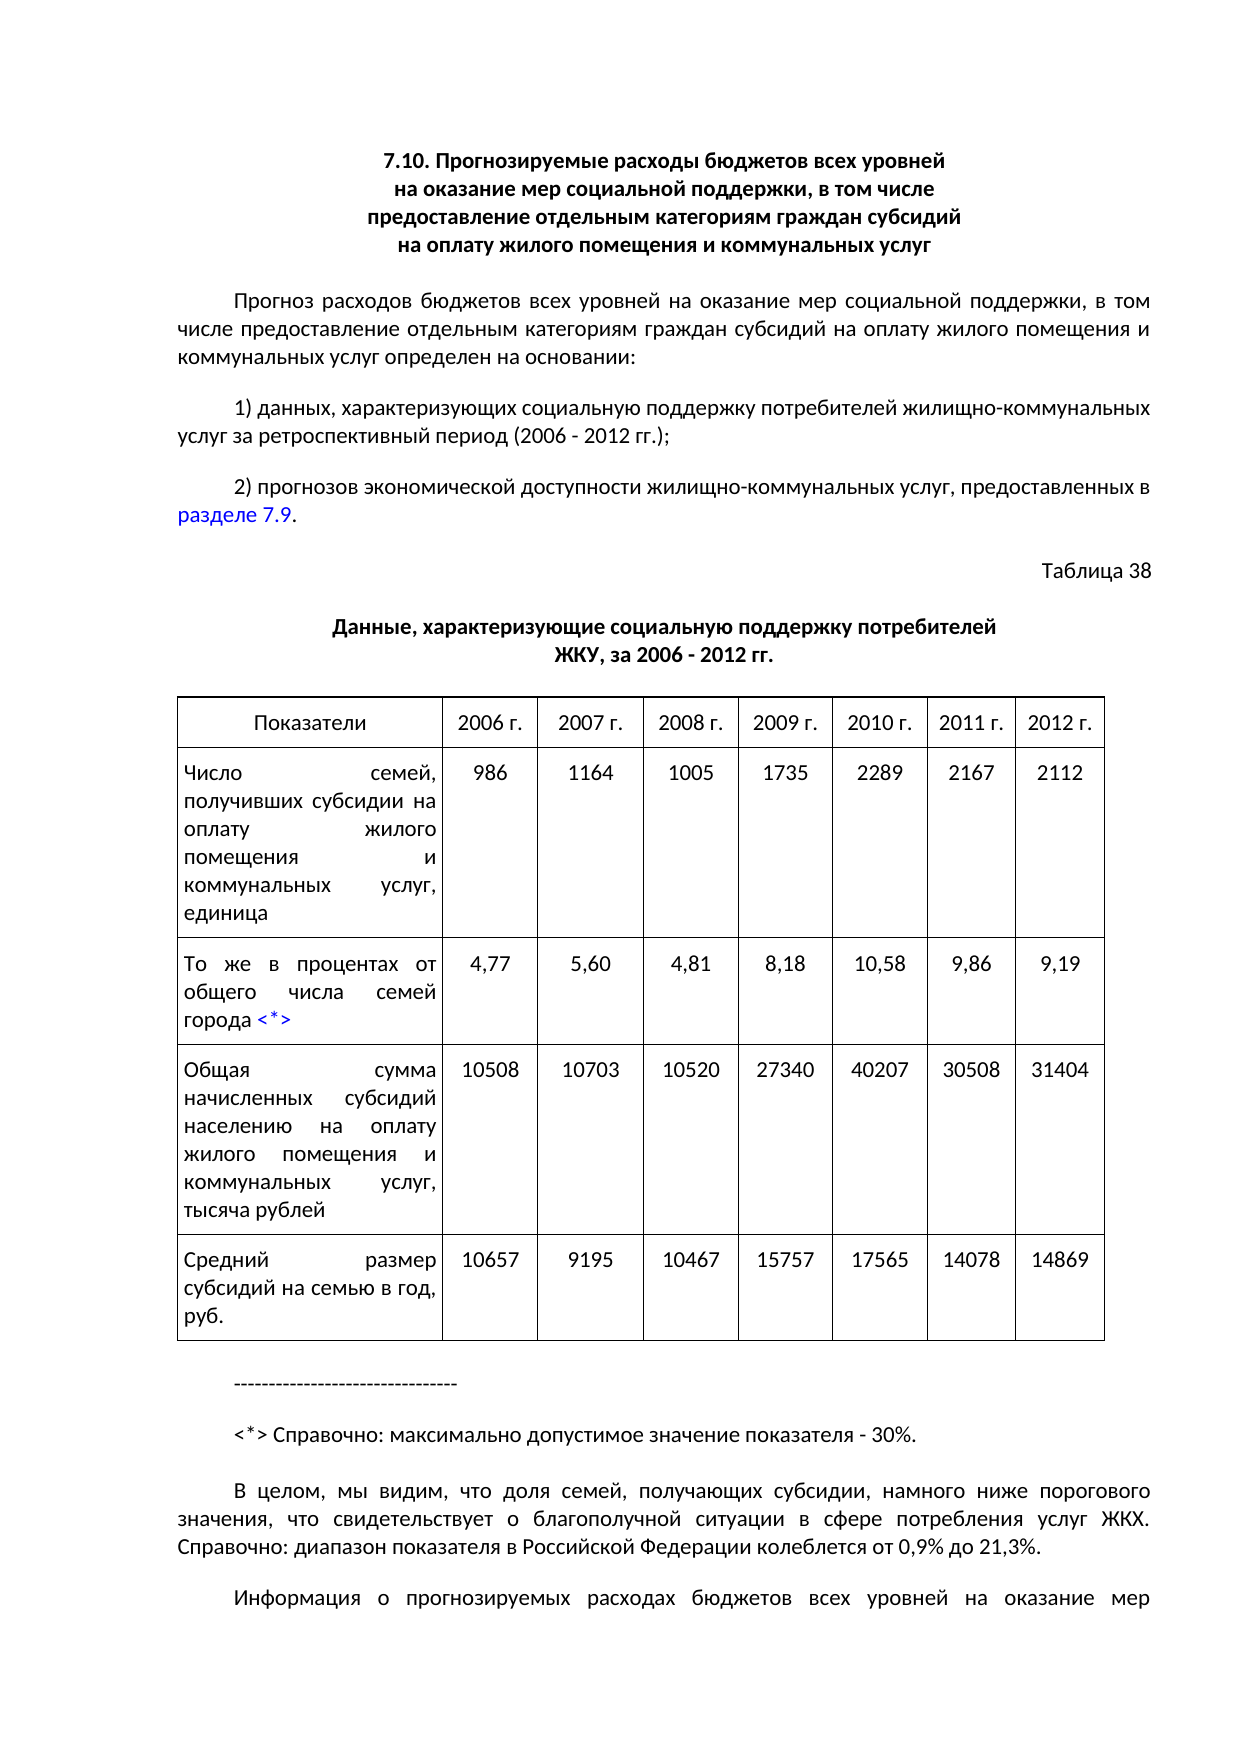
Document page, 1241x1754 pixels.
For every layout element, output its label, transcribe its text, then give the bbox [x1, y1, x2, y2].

text В целом, мы видим, что доля семей, получающих субсидии, намного ниже порогового значения, что свидетельствует о благополучной ситуации в сфере потребления услуг ЖКХ. Справочно: диапазон показателя в Российской Федерации колеблется от 0,9% до 21,3%. [177, 1476, 1152, 1560]
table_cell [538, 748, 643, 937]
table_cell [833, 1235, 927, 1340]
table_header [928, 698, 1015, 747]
text Прогноз расходов бюджетов всех уровней на оказание мер социальной поддержки, в том числе предоставление отдельным категориям граждан субсидий на оплату жилого помещения и коммунальных услуг определен на основании: [177, 286, 1152, 370]
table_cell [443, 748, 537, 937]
title 7.10. Прогнозируемые расходы бюджетов всех уровней [177, 146, 1152, 174]
text -------------------------------- [177, 1369, 1152, 1397]
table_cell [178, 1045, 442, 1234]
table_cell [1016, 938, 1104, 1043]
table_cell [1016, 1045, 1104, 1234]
title Данные, характеризующие социальную поддержку потребителей [177, 612, 1152, 640]
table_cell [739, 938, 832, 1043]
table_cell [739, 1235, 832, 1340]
title на оказание мер социальной поддержки, в том числе [177, 174, 1152, 202]
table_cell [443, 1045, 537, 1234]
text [177, 1583, 1152, 1611]
text Таблица 38 [177, 556, 1152, 584]
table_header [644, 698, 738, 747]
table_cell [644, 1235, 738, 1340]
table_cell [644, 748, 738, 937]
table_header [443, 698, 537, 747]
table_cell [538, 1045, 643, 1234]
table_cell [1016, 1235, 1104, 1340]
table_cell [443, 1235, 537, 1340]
text <*> Справочно: максимально допустимое значение показателя - 30%. [177, 1420, 1152, 1448]
title предоставление отдельным категориям граждан субсидий [177, 202, 1152, 230]
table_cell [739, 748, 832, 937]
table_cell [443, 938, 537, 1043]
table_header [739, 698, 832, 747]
text 2) прогнозов экономической доступности жилищно-коммунальных услуг, предоставленных в разделе 7.9. [177, 472, 1152, 528]
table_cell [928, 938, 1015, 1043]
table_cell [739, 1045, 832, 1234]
title на оплату жилого помещения и коммунальных услуг [177, 230, 1152, 258]
title ЖКУ, за 2006 - 2012 гг. [177, 640, 1152, 668]
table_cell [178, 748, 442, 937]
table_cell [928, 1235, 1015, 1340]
text 1) данных, характеризующих социальную поддержку потребителей жилищно-коммунальных услуг за ретроспективный период (2006 - 2012 гг.); [177, 393, 1152, 449]
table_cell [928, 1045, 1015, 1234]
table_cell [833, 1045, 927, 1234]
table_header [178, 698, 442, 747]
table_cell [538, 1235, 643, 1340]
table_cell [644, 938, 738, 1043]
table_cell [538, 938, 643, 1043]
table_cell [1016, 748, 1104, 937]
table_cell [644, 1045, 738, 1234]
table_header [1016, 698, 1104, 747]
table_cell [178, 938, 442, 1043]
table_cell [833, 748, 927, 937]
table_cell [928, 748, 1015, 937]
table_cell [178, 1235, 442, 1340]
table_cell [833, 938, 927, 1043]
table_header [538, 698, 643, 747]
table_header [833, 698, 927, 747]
